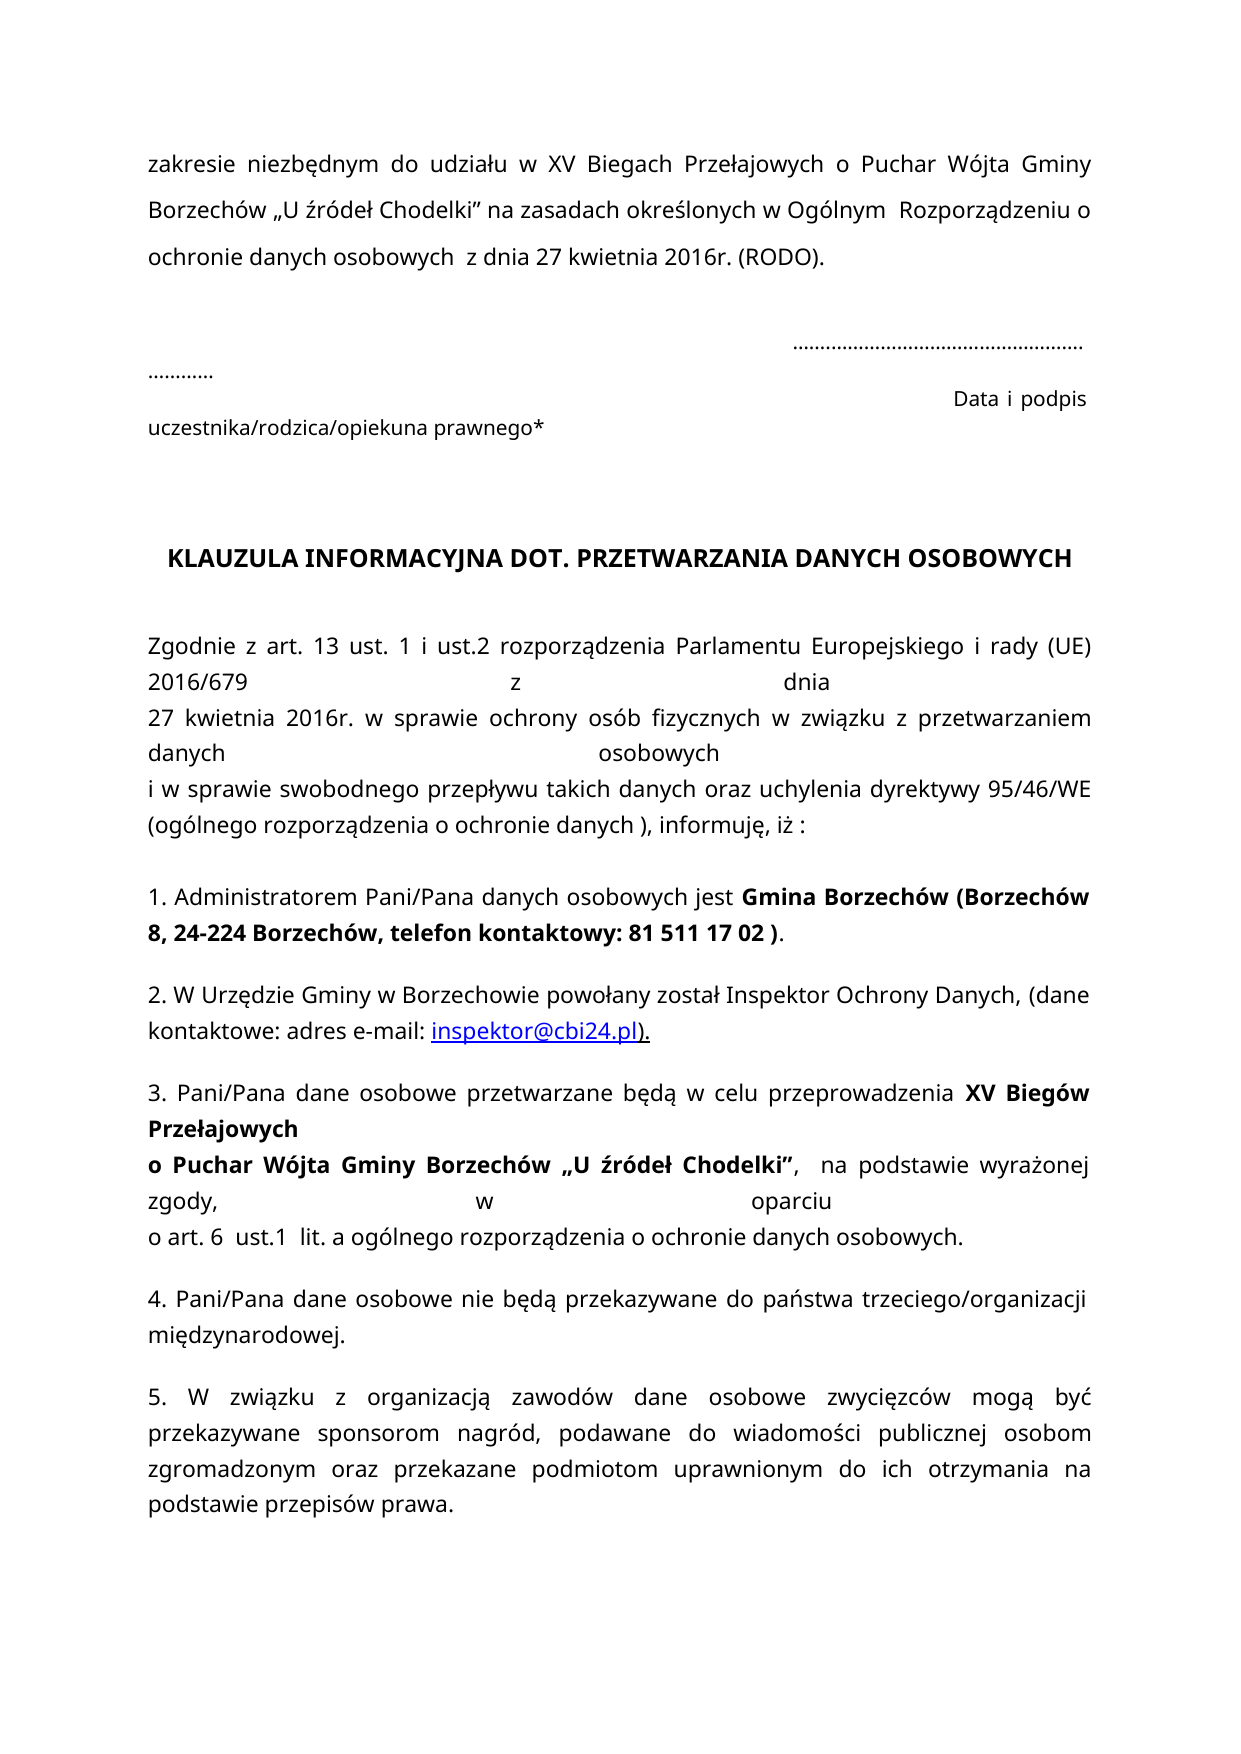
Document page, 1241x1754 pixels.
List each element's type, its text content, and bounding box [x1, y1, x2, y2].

text 3. Pani/Pana dane osobowe przetwarzane będą w celu przeprowadzenia XV Biegów Przełajowych o Puchar Wójta Gminy Borzechów „U źródeł Chodelki”, na podstawie wyrażonej zgody, w oparciu o art. 6 ust.1 lit. a ogólnego rozporządzenia o ochronie danych osobowych. [148, 1077, 1089, 1252]
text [148, 148, 1093, 273]
text 1. Administratorem Pani/Pana danych osobowych jest Gmina Borzechów (Borzechów 8, 24-224 Borzechów, telefon kontaktowy: 81 511 17 02 ). [148, 881, 1089, 948]
text KLAUZULA INFORMACYJNA DOT. PRZETWARZANIA DANYCH OSOBOWYCH [148, 540, 1093, 574]
text 5. W związku z organizacją zawodów dane osobowe zwycięzców mogą być przekazywane sponsorom nagród, podawane do wiadomości publicznej osobom zgromadzonym oraz przekazane podmiotom uprawnionym do ich otrzymania na podstawie przepisów prawa. [148, 1381, 1093, 1520]
text 4. Pani/Pana dane osobowe nie będą przekazywane do państwa trzeciego/organizacji międzynarodowej. [148, 1283, 1087, 1350]
text Data i podpis uczestnika/rodzica/opiekuna prawnego* [148, 384, 1093, 441]
text 2. W Urzędzie Gminy w Borzechowie powołany został Inspektor Ochrony Danych, (dane kontaktowe: adres e-mail: inspektor@cbi24.pl). [148, 979, 1089, 1046]
text …….……………………………………….………… [148, 327, 1093, 384]
text Zgodnie z art. 13 ust. 1 i ust.2 rozporządzenia Parlamentu Europejskiego i rady (UE) 2016/679 z dnia 27 kwietnia 2016r. w sprawie ochrony osób fizycznych w związku z przetwarzaniem danych osobowych i w sprawie swobodnego przepływu takich danych oraz uchylenia dyrektywy 95/46/WE (ogólnego rozporządzenia o ochronie danych ), informuję, iż : [148, 629, 1093, 841]
